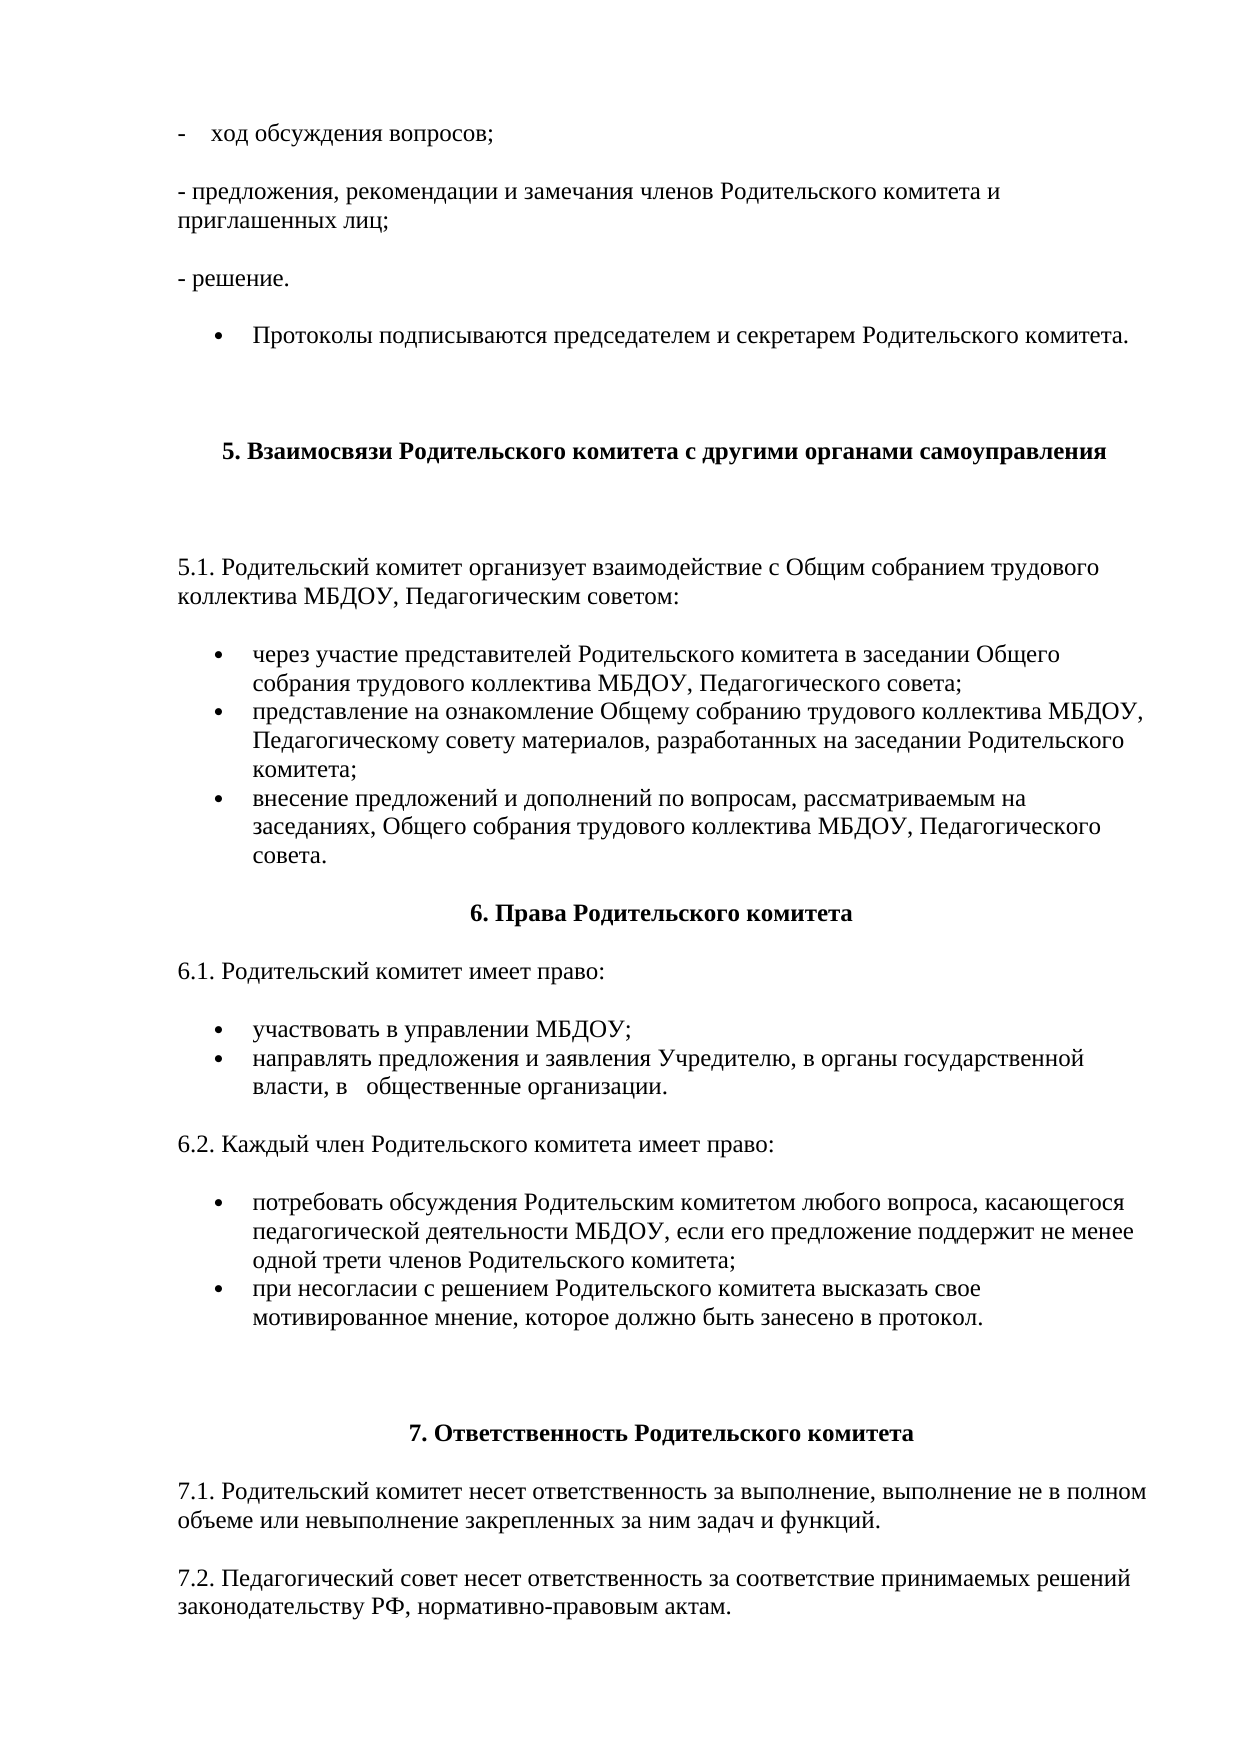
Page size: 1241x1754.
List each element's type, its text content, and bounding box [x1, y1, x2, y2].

text 6. Права Родительского комитета [177, 898, 1152, 927]
text 7. Ответственность Родительского комитета [177, 1418, 1152, 1447]
list представление на ознакомление Общему собранию трудового коллектива МБДОУ, Педагогическому совету материалов, разработанных на заседании Родительского комитета; [215, 696, 1152, 783]
list внесение предложений и дополнений по вопросам, рассматриваемым на заседаниях, Общего собрания трудового коллектива МБДОУ, Педагогического совета. [215, 783, 1152, 869]
list участвовать в управлении МБДОУ; [215, 1014, 1152, 1043]
text 6.2. Каждый член Родительского комитета имеет право: [177, 1129, 1152, 1158]
list Протоколы подписываются председателем и секретарем Родительского комитета. [215, 321, 1152, 349]
list через участие представителей Родительского комитета в заседании Общего собрания трудового коллектива МБДОУ, Педагогического совета; [215, 639, 1152, 696]
text - ход обсуждения вопросов; [177, 118, 1152, 147]
text 7.1. Родительский комитет несет ответственность за выполнение, выполнение не в полном объеме или невыполнение закрепленных за ним задач и функций. [177, 1476, 1152, 1533]
text 6.1. Родительский комитет имеет право: [177, 956, 1152, 985]
text - решение. [177, 263, 1152, 291]
text 7.2. Педагогический совет несет ответственность за соответствие принимаемых решений законодательству РФ, нормативно-правовым актам. [177, 1563, 1152, 1620]
list потребовать обсуждения Родительским комитетом любого вопроса, касающегося педагогической деятельности МБДОУ, если его предложение поддержит не менее одной трети членов Родительского комитета; [215, 1187, 1152, 1273]
list при несогласии с решением Родительского комитета высказать свое мотивированное мнение, которое должно быть занесено в протокол. [215, 1273, 1152, 1331]
list направлять предложения и заявления Учредителю, в органы государственной власти, в общественные организации. [215, 1043, 1152, 1100]
text - предложения, рекомендации и замечания членов Родительского комитета и приглашенных лиц; [177, 176, 1152, 233]
text 5. Взаимосвязи Родительского комитета с другими органами самоуправления [177, 436, 1152, 465]
text 5.1. Родительский комитет организует взаимодействие с Общим собранием трудового коллектива МБДОУ, Педагогическим советом: [177, 552, 1152, 610]
